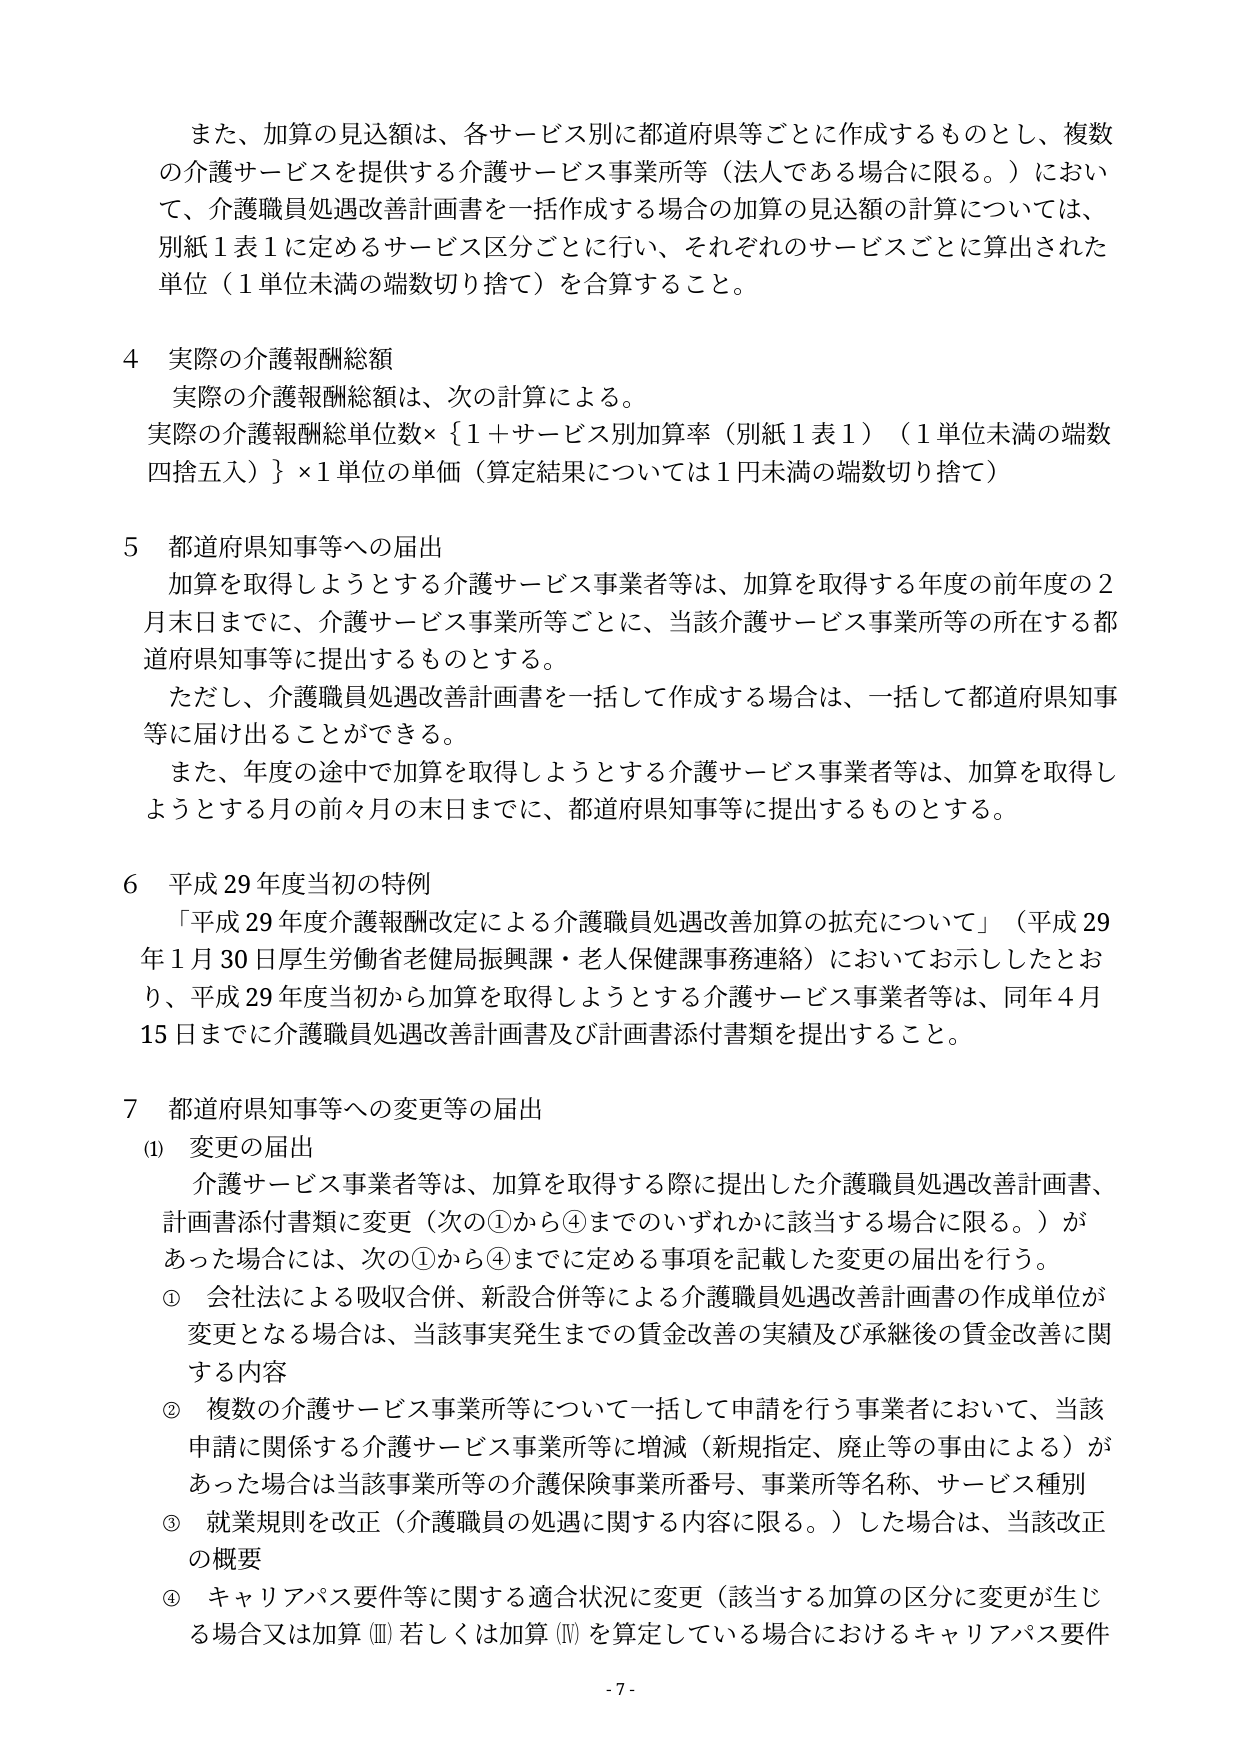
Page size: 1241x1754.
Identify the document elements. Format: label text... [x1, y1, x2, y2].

text ③ 就業規則を改正（介護職員の処遇に関する内容に限る。）した場合は、当該改正の概要 [162, 1501, 1122, 1576]
text また、加算の見込額は、各サービス別に都道府県等ごとに作成するものとし、複数の介護サービスを提供する介護サービス事業所等（法人である場合に限る。）において、介護職員処遇改善計画書を一括作成する場合の加算の見込額の計算については、別紙１表１に定めるサービス区分ごとに行い、それぞれのサービスごとに算出された単位（１単位未満の端数切り捨て）を合算すること。 [158, 114, 1122, 301]
text ⑴ 変更の届出 [118, 1126, 1122, 1164]
text ６ 平成29年度当初の特例 [118, 864, 1122, 901]
text ４ 実際の介護報酬総額 [118, 339, 1122, 376]
text 実際の介護報酬総額は、次の計算による。 [148, 376, 1122, 414]
text 加算を取得しようとする介護サービス事業者等は、加算を取得する年度の前年度の２月末日までに、介護サービス事業所等ごとに、当該介護サービス事業所等の所在する都道府県知事等に提出するものとする。 [144, 564, 1122, 676]
text また、年度の途中で加算を取得しようとする介護サービス事業者等は、加算を取得しようとする月の前々月の末日までに、都道府県知事等に提出するものとする。 [144, 751, 1122, 826]
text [162, 1576, 1122, 1651]
text ① 会社法による吸収合併、新設合併等による介護職員処遇改善計画書の作成単位が変更となる場合は、当該事実発生までの賃金改善の実績及び承継後の賃金改善に関する内容 [162, 1276, 1122, 1389]
text 介護サービス事業者等は、加算を取得する際に提出した介護職員処遇改善計画書、計画書添付書類に変更（次の①から④までのいずれかに該当する場合に限る。）があった場合には、次の①から④までに定める事項を記載した変更の届出を行う。 [162, 1164, 1122, 1276]
text 実際の介護報酬総単位数×｛１＋サービス別加算率（別紙１表１）（１単位未満の端数四捨五入）｝×１単位の単価（算定結果については１円未満の端数切り捨て） [148, 414, 1122, 489]
text ７ 都道府県知事等への変更等の届出 [118, 1089, 1122, 1126]
text 「平成29年度介護報酬改定による介護職員処遇改善加算の拡充について」（平成29年１月30日厚生労働省老健局振興課・老人保健課事務連絡）においてお示ししたとおり、平成29年度当初から加算を取得しようとする介護サービス事業者等は、同年４月15日までに介護職員処遇改善計画書及び計画書添付書類を提出すること。 [140, 901, 1122, 1051]
text ５ 都道府県知事等への届出 [118, 526, 1122, 564]
text ② 複数の介護サービス事業所等について一括して申請を行う事業者において、当該申請に関係する介護サービス事業所等に増減（新規指定、廃止等の事由による）があった場合は当該事業所等の介護保険事業所番号、事業所等名称、サービス種別 [162, 1389, 1122, 1501]
text ただし、介護職員処遇改善計画書を一括して作成する場合は、一括して都道府県知事等に届け出ることができる。 [144, 676, 1122, 751]
